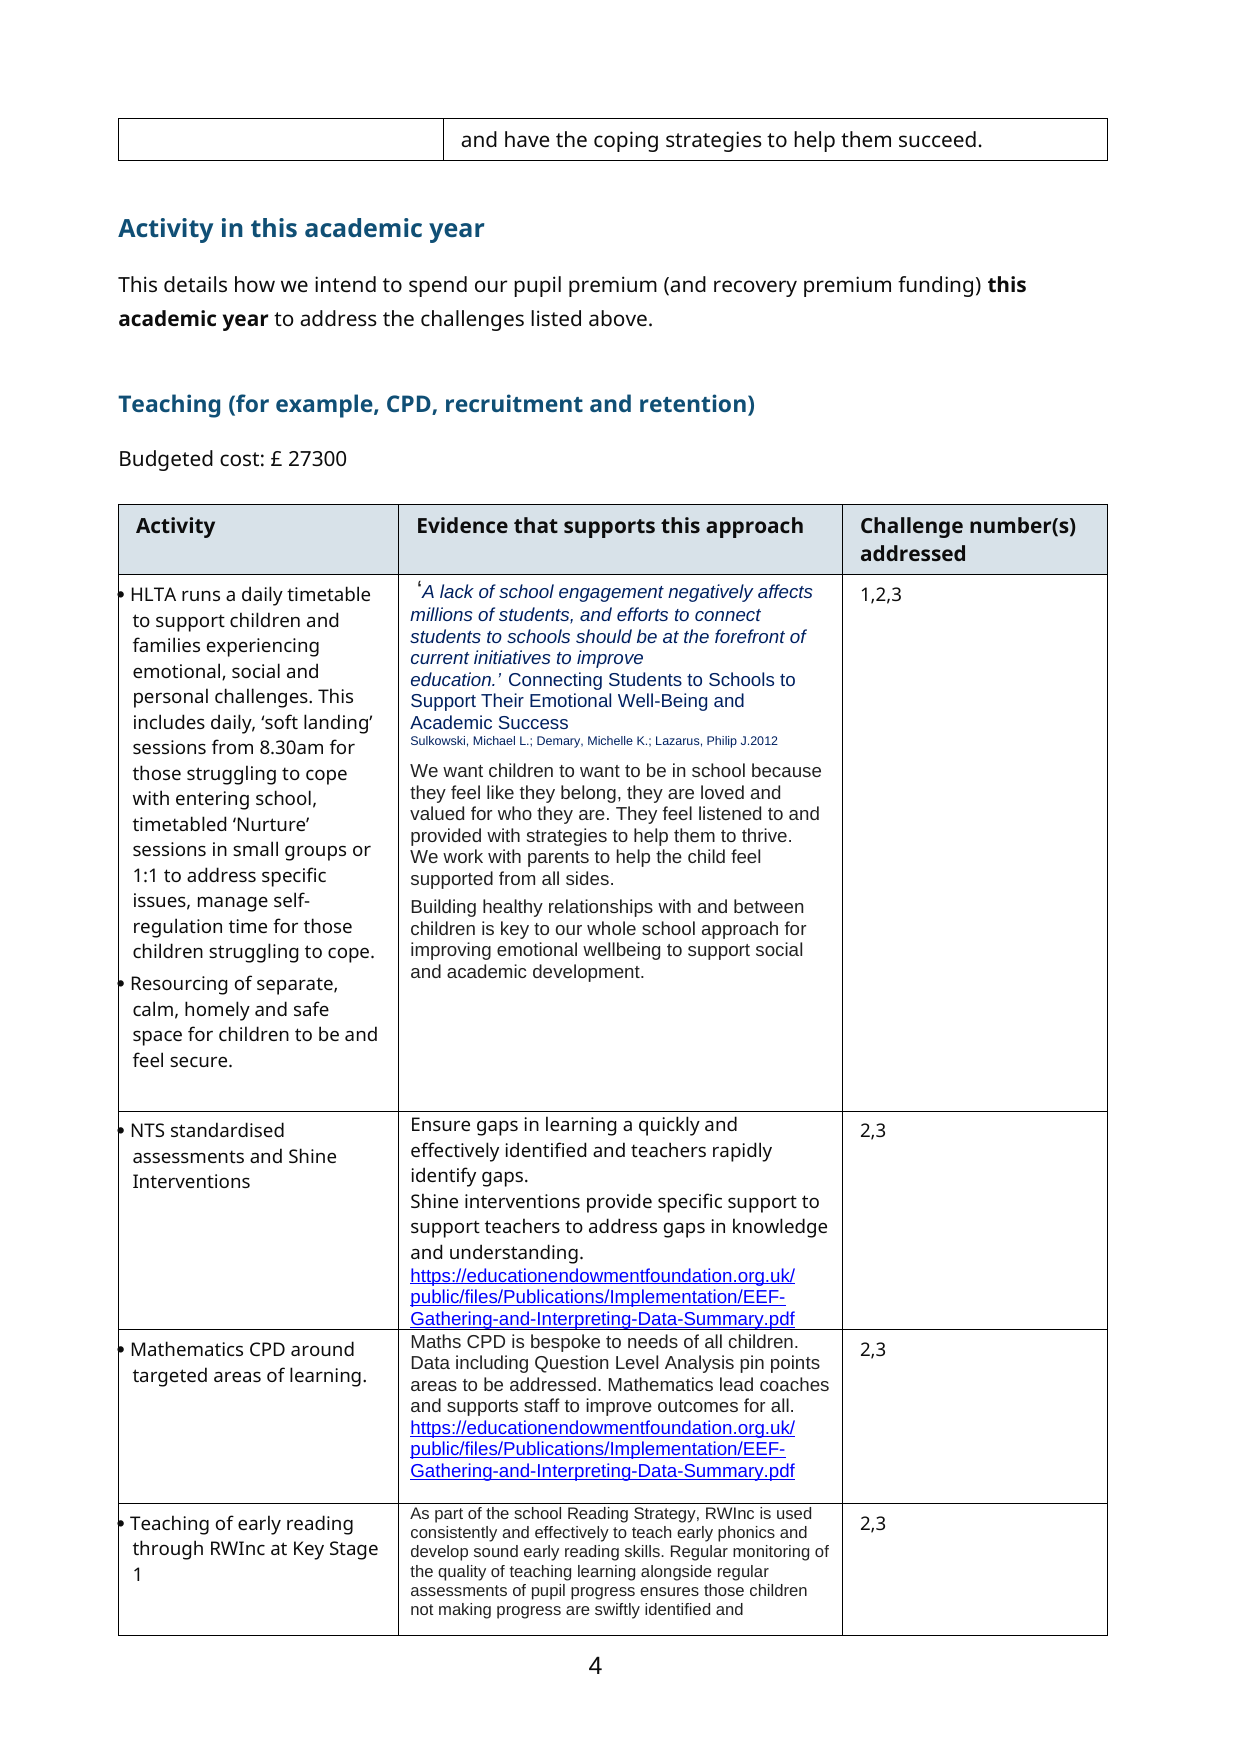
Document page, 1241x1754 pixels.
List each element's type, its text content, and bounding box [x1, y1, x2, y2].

table_cell 1,2,3 [843, 575, 1107, 1111]
table_cell HLTA runs a daily timetable to support children and families experiencing emotional, social and personal challenges. This includes daily, ‘soft landing’ sessions from 8.30am for those struggling to cope with entering school, timetabled ‘Nurture’ sessions in small groups or 1:1 to address specific issues, manage self-regulation time for those children struggling to cope. Resourcing of separate, calm, homely and safe space for children to be and feel secure. [119, 575, 398, 1111]
table_header Evidence that supports this approach [399, 505, 842, 574]
table_cell Maths CPD is bespoke to needs of all children. Data including Question Level Analysis pin points areas to be addressed. Mathematics lead coaches and supports staff to improve outcomes for all. https://educationendowmentfoundation.org.uk/public/files/Publications/Implementation/EEF-Gathering-and-Interpreting-Data-Summary.pdf [399, 1330, 842, 1503]
text This details how we intend to spend our pupil premium (and recovery premium funding) this academic year to address the challenges listed above. [118, 270, 1107, 333]
subtitle Teaching (for example, CPD, recruitment and retention) [118, 388, 1107, 419]
table_cell NTS standardised assessments and Shine Interventions [119, 1112, 398, 1329]
table_cell Mathematics CPD around targeted areas of learning. [119, 1330, 398, 1503]
table_cell ‘A lack of school engagement negatively affects millions of students, and efforts to connect students to schools should be at the forefront of current initiatives to improve education.’ Connecting Students to Schools to Support Their Emotional Well-Being and Academic Success Sulkowski, Michael L.; Demary, Michelle K.; Lazarus, Philip J.2012 We want children to want to be in school because they feel like they belong, they are loved and valued for who they are. They feel listened to and provided with strategies to help them to thrive. We work with parents to help the child feel supported from all sides. Building healthy relationships with and between children is key to our whole school approach for improving emotional wellbeing to support social and academic development. [399, 575, 842, 1111]
subtitle Activity in this academic year [118, 211, 1107, 245]
table_header Challenge number(s) addressed [843, 505, 1107, 574]
text Budgeted cost: £ 27300 [118, 444, 1107, 473]
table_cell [119, 1504, 398, 1635]
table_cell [444, 119, 1107, 160]
table_header Activity [119, 505, 398, 574]
table_cell 2,3 [843, 1112, 1107, 1329]
table_cell 2,3 [843, 1330, 1107, 1503]
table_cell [119, 119, 443, 160]
table_cell Ensure gaps in learning a quickly and effectively identified and teachers rapidly identify gaps. Shine interventions provide specific support to support teachers to address gaps in knowledge and understanding. https://educationendowmentfoundation.org.uk/public/files/Publications/Implementation/EEF-Gathering-and-Interpreting-Data-Summary.pdf [399, 1112, 842, 1329]
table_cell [399, 1504, 842, 1635]
table_cell 2,3 [843, 1504, 1107, 1635]
